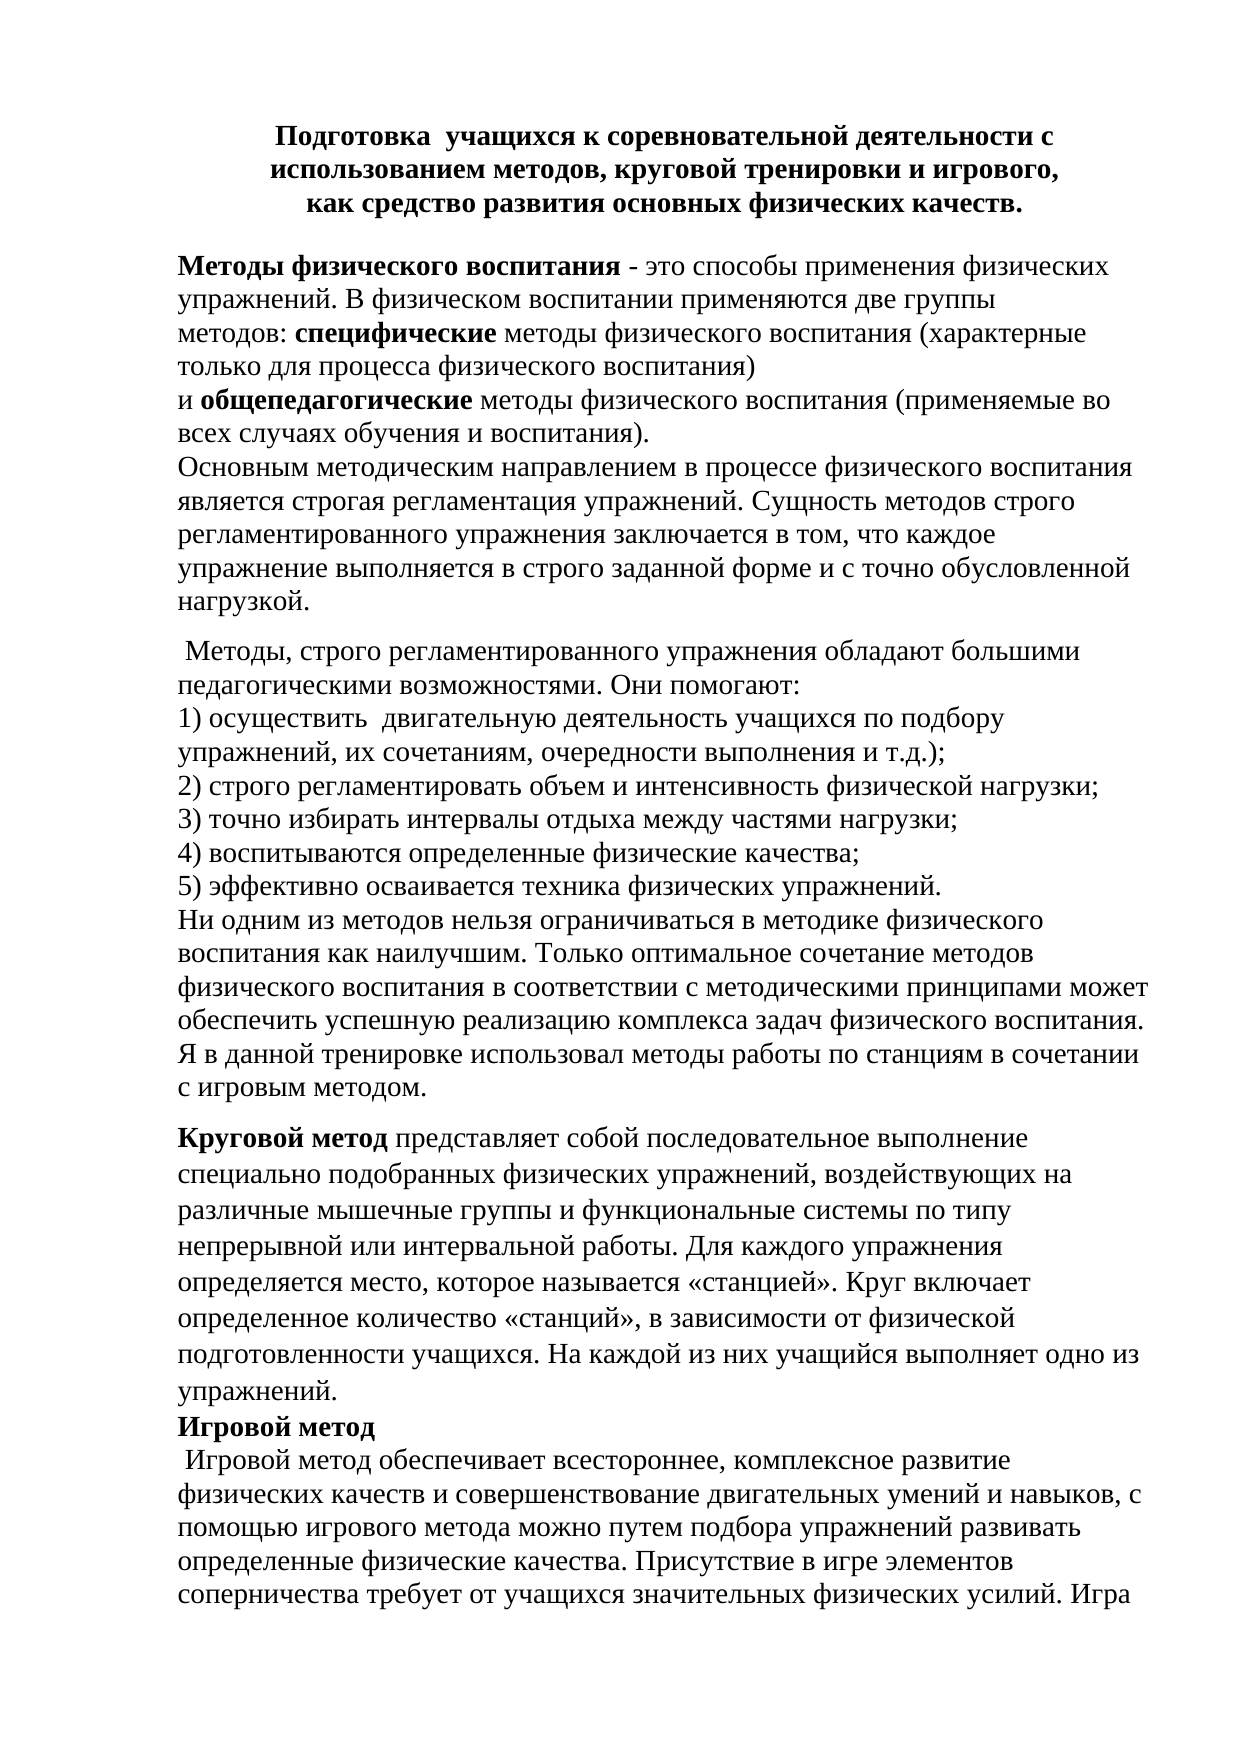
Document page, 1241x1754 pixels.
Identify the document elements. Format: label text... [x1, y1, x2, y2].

text Игровой метод [177, 1409, 1152, 1442]
text Подготовка учащихся к соревновательной деятельности с использованием методов, круговой тренировки и игрового, как средство развития основных физических качеств. [177, 118, 1152, 219]
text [177, 1442, 1152, 1610]
text Методы, строго регламентированного упражнения обладают большими педагогическими возможностями. Они помогают: 1) осуществить двигательную деятельность учащихся по подбору упражнений, их сочетаниям, очередности выполнения и т.д.); 2) строго регламентировать объем и интенсивность физической нагрузки; 3) точно избирать интервалы отдыха между частями нагрузки; 4) воспитываются определенные физические качества; 5) эффективно осваивается техника физических упражнений. Ни одним из методов нельзя ограничиваться в методике физического воспитания как наилучшим. Только оптимальное сочетание методов физического воспитания в соответствии с методическими принципами может обеспечить успешную реализацию комплекса задач физического воспитания. Я в данной тренировке использовал методы работы по станциям в сочетании с игровым методом. [177, 633, 1152, 1103]
text Основным методическим направлением в процессе физического воспитания является строгая регламентация упражнений. Сущность методов строго регламентированного упражнения заключается в том, что каждое упражнение выполняется в строго заданной форме и с точно обусловленной нагрузкой. [177, 449, 1152, 617]
text Методы физического воспитания - это способы применения физических упражнений. В физическом воспитании применяются две группы методов: специфические методы физического воспитания (характерные только для процесса физического воспитания) и общепедагогические методы физического воспитания (применяемые во всех случаях обучения и воспитания). [177, 248, 1152, 449]
text Круговой метод представляет собой последовательное выполнение специально подобранных физических упражнений, воздействующих на различные мышечные группы и функциональные системы по типу непрерывной или интервальной работы. Для каждого упражнения определяется место, которое называется «станцией». Круг включает определенное количество «станций», в зависимости от физической подготовленности учащихся. На каждой из них учащийся выполняет одно из упражнений. [177, 1120, 1152, 1406]
